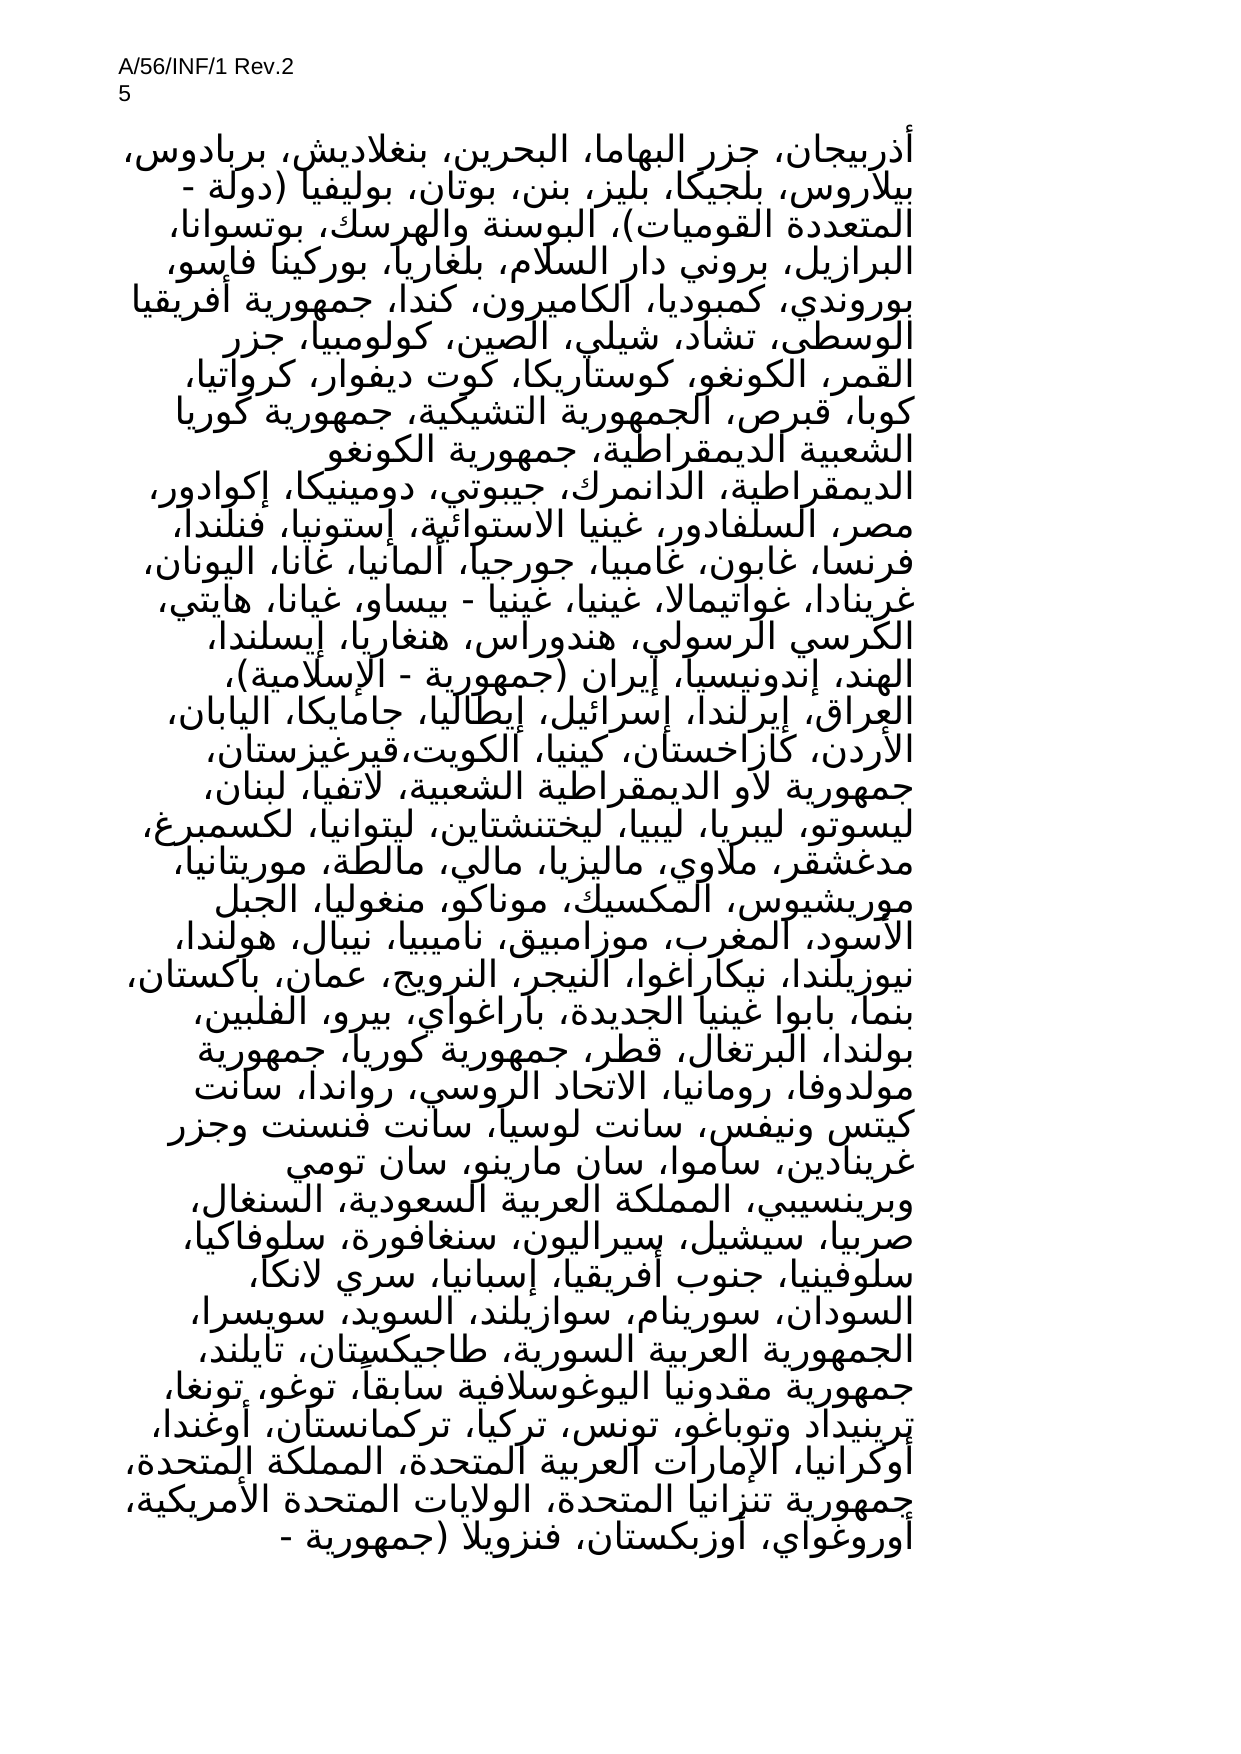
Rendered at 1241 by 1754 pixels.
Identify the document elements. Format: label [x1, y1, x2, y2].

list [118, 132, 974, 1557]
